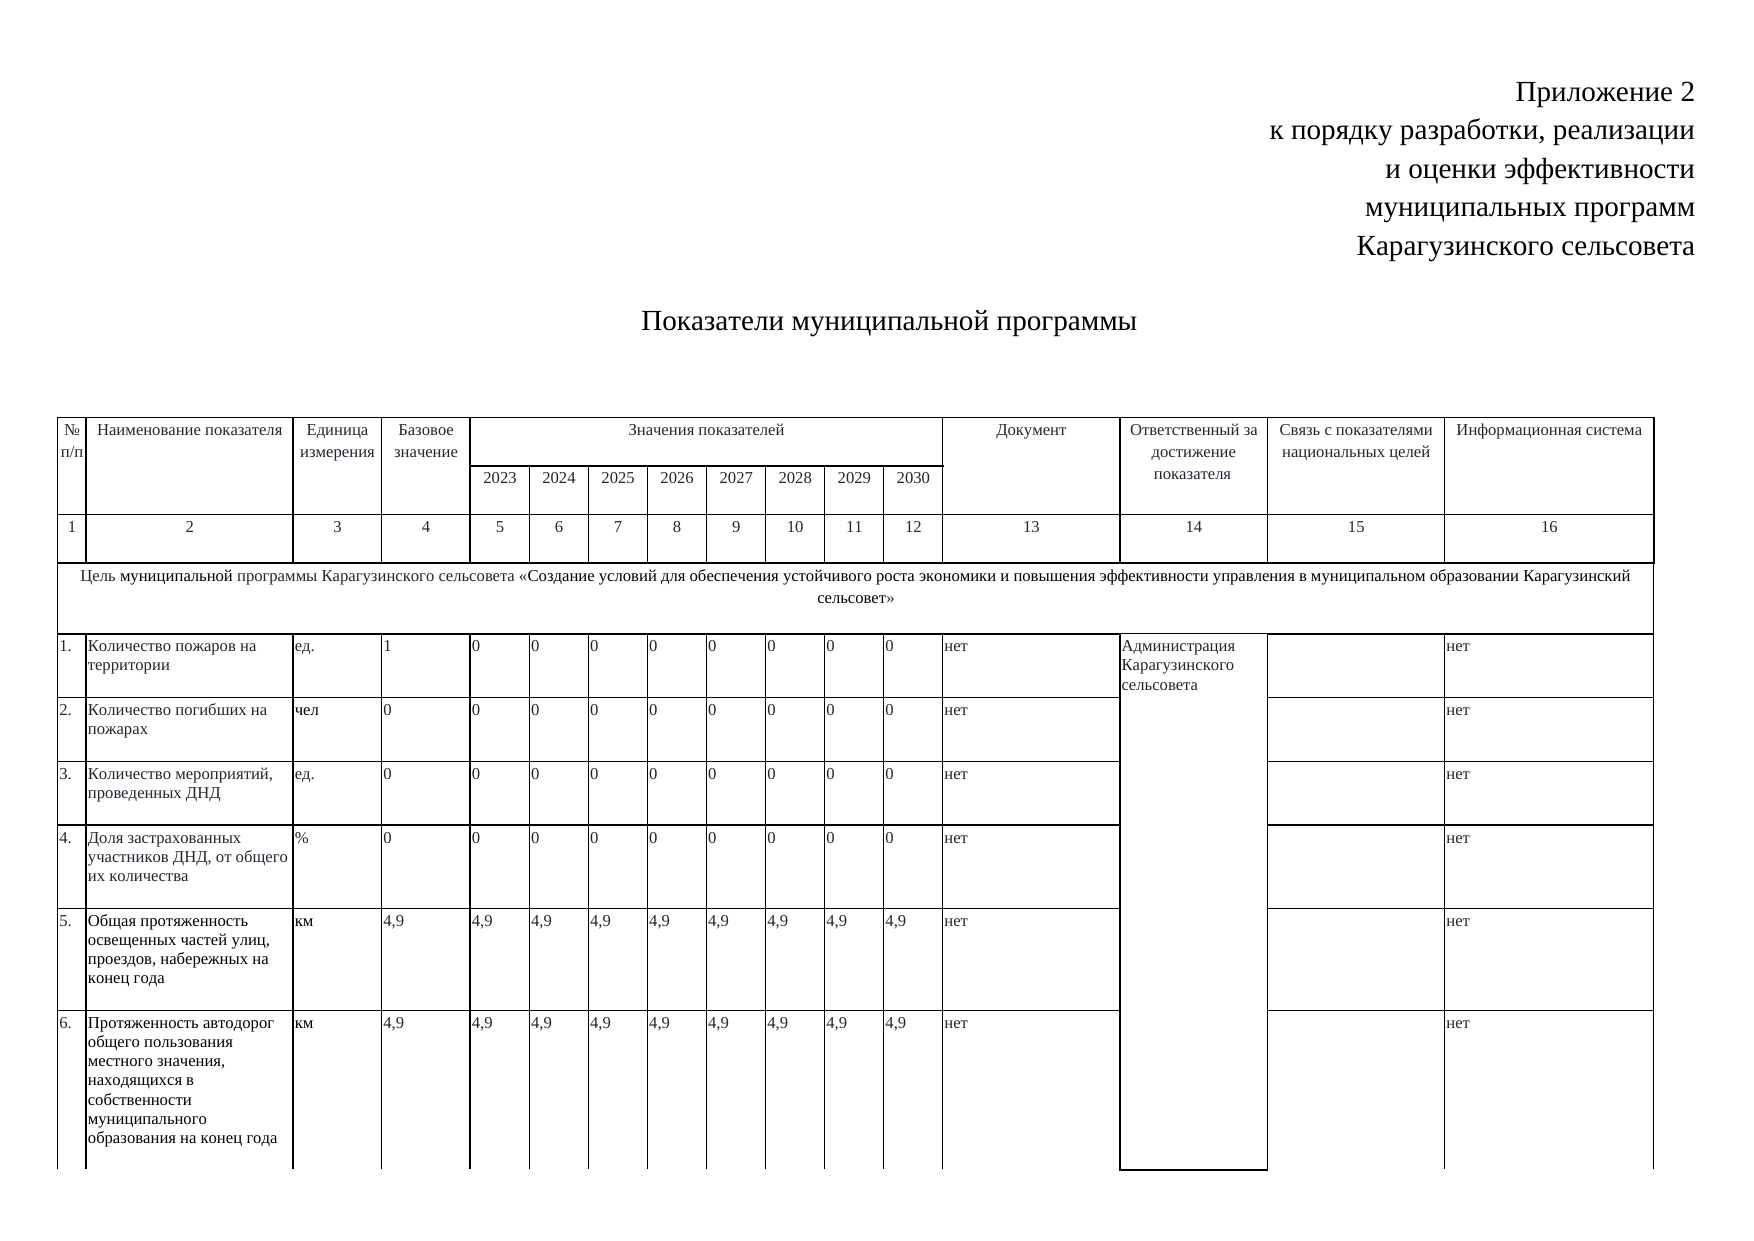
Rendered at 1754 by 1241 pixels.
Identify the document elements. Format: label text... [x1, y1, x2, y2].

table_cell 0 [589, 698, 647, 761]
text муниципальных программ [59, 189, 1695, 223]
table_cell 14 [1121, 515, 1267, 562]
table_header № п/п [58, 418, 85, 514]
table_cell 0 [884, 762, 942, 824]
table_cell 0 [766, 762, 824, 824]
table_cell 0 [530, 762, 588, 824]
table_cell ед. [294, 762, 381, 824]
table_cell 2. [58, 698, 85, 761]
table_cell 1 [382, 635, 469, 697]
table_cell 1 [58, 515, 85, 562]
table_cell 1. [58, 635, 85, 697]
table_cell 2026 [648, 467, 706, 514]
table_header Базовое значение [382, 418, 469, 514]
table_cell 4,9 [766, 909, 824, 1009]
table_cell 15 [1268, 515, 1444, 562]
table_cell 4,9 [648, 909, 706, 1009]
table_cell 16 [1445, 515, 1653, 562]
table_cell Цель муниципальной программы Карагузинского сельсовета «Создание условий для обеспечения устойчивого роста экономики и повышения эффективности управления в муниципальном образовании Карагузинский сельсовет» [58, 564, 1653, 633]
table_cell 0 [382, 826, 469, 907]
table_cell 3 [294, 515, 381, 562]
table_cell [1268, 1011, 1444, 1169]
table_cell 4,9 [766, 1011, 824, 1169]
table_cell 12 [884, 515, 942, 562]
table_cell 0 [589, 826, 647, 907]
table_cell 0 [825, 635, 883, 697]
table_cell 0 [530, 635, 588, 697]
text и оценки эффективности [59, 151, 1695, 184]
table_cell 6. [58, 1011, 85, 1169]
table_cell 0 [471, 698, 529, 761]
table_cell нет [1445, 698, 1653, 761]
table_cell 5. [58, 909, 85, 1009]
table_header Информационная система [1445, 418, 1653, 514]
table_cell 4,9 [825, 909, 883, 1009]
table_cell 0 [766, 698, 824, 761]
table_cell 2027 [707, 467, 765, 514]
table_cell нет [1445, 909, 1653, 1009]
table_cell 0 [884, 698, 942, 761]
table_cell 0 [884, 826, 942, 907]
table_header Ответственный за достижение показателя [1121, 418, 1267, 514]
table_cell 5 [471, 515, 529, 562]
table_cell Количество мероприятий, проведенных ДНД [87, 762, 292, 824]
table_cell 2029 [825, 467, 883, 514]
table_cell 0 [589, 635, 647, 697]
table_cell 2028 [766, 467, 824, 514]
table_cell 11 [825, 515, 883, 562]
table_cell Протяженность автодорог общего пользования местного значения, находящихся в собственности муниципального образования на конец года [87, 1011, 292, 1169]
table_cell 0 [648, 826, 706, 907]
table_cell 7 [589, 515, 647, 562]
table_cell 3. [58, 762, 85, 824]
table_cell 0 [825, 762, 883, 824]
table_cell [1268, 698, 1444, 761]
table_cell км [294, 909, 381, 1009]
table_cell 4,9 [707, 909, 765, 1009]
table_cell 4,9 [589, 1011, 647, 1169]
table_cell 2023 [471, 467, 529, 514]
text к порядку разработки, реализации [59, 112, 1695, 146]
table_cell 0 [766, 635, 824, 697]
table_cell [1268, 762, 1444, 824]
table_cell 0 [825, 826, 883, 907]
table_cell Общая протяженность освещенных частей улиц, проездов, набережных на конец года [87, 909, 292, 1009]
table_cell 0 [530, 826, 588, 907]
table_cell нет [1445, 635, 1653, 697]
table_header Единица измерения [294, 418, 381, 514]
table_cell нет [943, 762, 1119, 824]
table_cell нет [1445, 1011, 1653, 1169]
table_cell 0 [707, 698, 765, 761]
table_cell нет [1445, 826, 1653, 907]
table_cell нет [1445, 762, 1653, 824]
table_header Документ [943, 418, 1119, 514]
table_header Значения показателей [471, 418, 942, 465]
table_cell Количество пожаров на территории [87, 635, 292, 697]
table_cell 4,9 [707, 1011, 765, 1169]
table_cell 0 [825, 698, 883, 761]
table_header Связь с показателями национальных целей [1268, 418, 1444, 514]
table_cell 4,9 [471, 1011, 529, 1169]
table_cell 2024 [530, 467, 588, 514]
table_cell нет [943, 635, 1119, 697]
table_cell Доля застрахованных участников ДНД, от общего их количества [87, 826, 292, 907]
table_cell [1268, 826, 1444, 907]
table_cell 6 [530, 515, 588, 562]
table_cell 0 [471, 826, 529, 907]
table_cell [1268, 635, 1444, 697]
table_cell 9 [707, 515, 765, 562]
table_cell 0 [884, 635, 942, 697]
table_cell Количество погибших на пожарах [87, 698, 292, 761]
table_cell 0 [471, 635, 529, 697]
table_cell нет [943, 909, 1119, 1009]
table_cell 0 [382, 698, 469, 761]
table_cell км [294, 1011, 381, 1169]
table_cell 4,9 [530, 909, 588, 1009]
table_cell % [294, 826, 381, 907]
table_cell ед. [294, 635, 381, 697]
text Карагузинского сельсовета [59, 228, 1695, 262]
table_cell 0 [648, 698, 706, 761]
table_cell 4,9 [589, 909, 647, 1009]
table_cell 4 [382, 515, 469, 562]
table_cell 0 [707, 826, 765, 907]
table_cell 0 [648, 635, 706, 697]
table_cell 0 [471, 762, 529, 824]
table_cell 4,9 [648, 1011, 706, 1169]
table_cell 4,9 [884, 1011, 942, 1169]
table_cell нет [943, 1011, 1119, 1169]
table_cell 4,9 [884, 909, 942, 1009]
table_cell 2 [87, 515, 292, 562]
text Показатели муниципальной программы [87, 303, 1691, 336]
table_cell нет [943, 698, 1119, 761]
table_cell 0 [530, 698, 588, 761]
table_cell 10 [766, 515, 824, 562]
table_cell [1268, 909, 1444, 1009]
table_cell 4,9 [382, 909, 469, 1009]
table_cell 0 [707, 635, 765, 697]
table_header Наименование показателя [87, 418, 292, 514]
text Приложение 2 [59, 74, 1695, 107]
table_cell Администрация Карагузинского сельсовета [1121, 634, 1267, 1169]
table_cell 4,9 [382, 1011, 469, 1169]
table_cell 13 [943, 515, 1119, 562]
table_cell нет [943, 826, 1119, 907]
table_cell 4,9 [530, 1011, 588, 1169]
table_cell 4,9 [471, 909, 529, 1009]
table_cell 4. [58, 826, 85, 907]
table_cell 4,9 [825, 1011, 883, 1169]
table_cell 2025 [589, 467, 647, 514]
table_cell 2030 [884, 467, 942, 514]
table_cell 0 [382, 762, 469, 824]
table_cell 0 [766, 826, 824, 907]
table_cell 0 [589, 762, 647, 824]
table_cell 0 [707, 762, 765, 824]
table_cell 0 [648, 762, 706, 824]
table_cell чел [294, 698, 381, 761]
table_cell 8 [648, 515, 706, 562]
